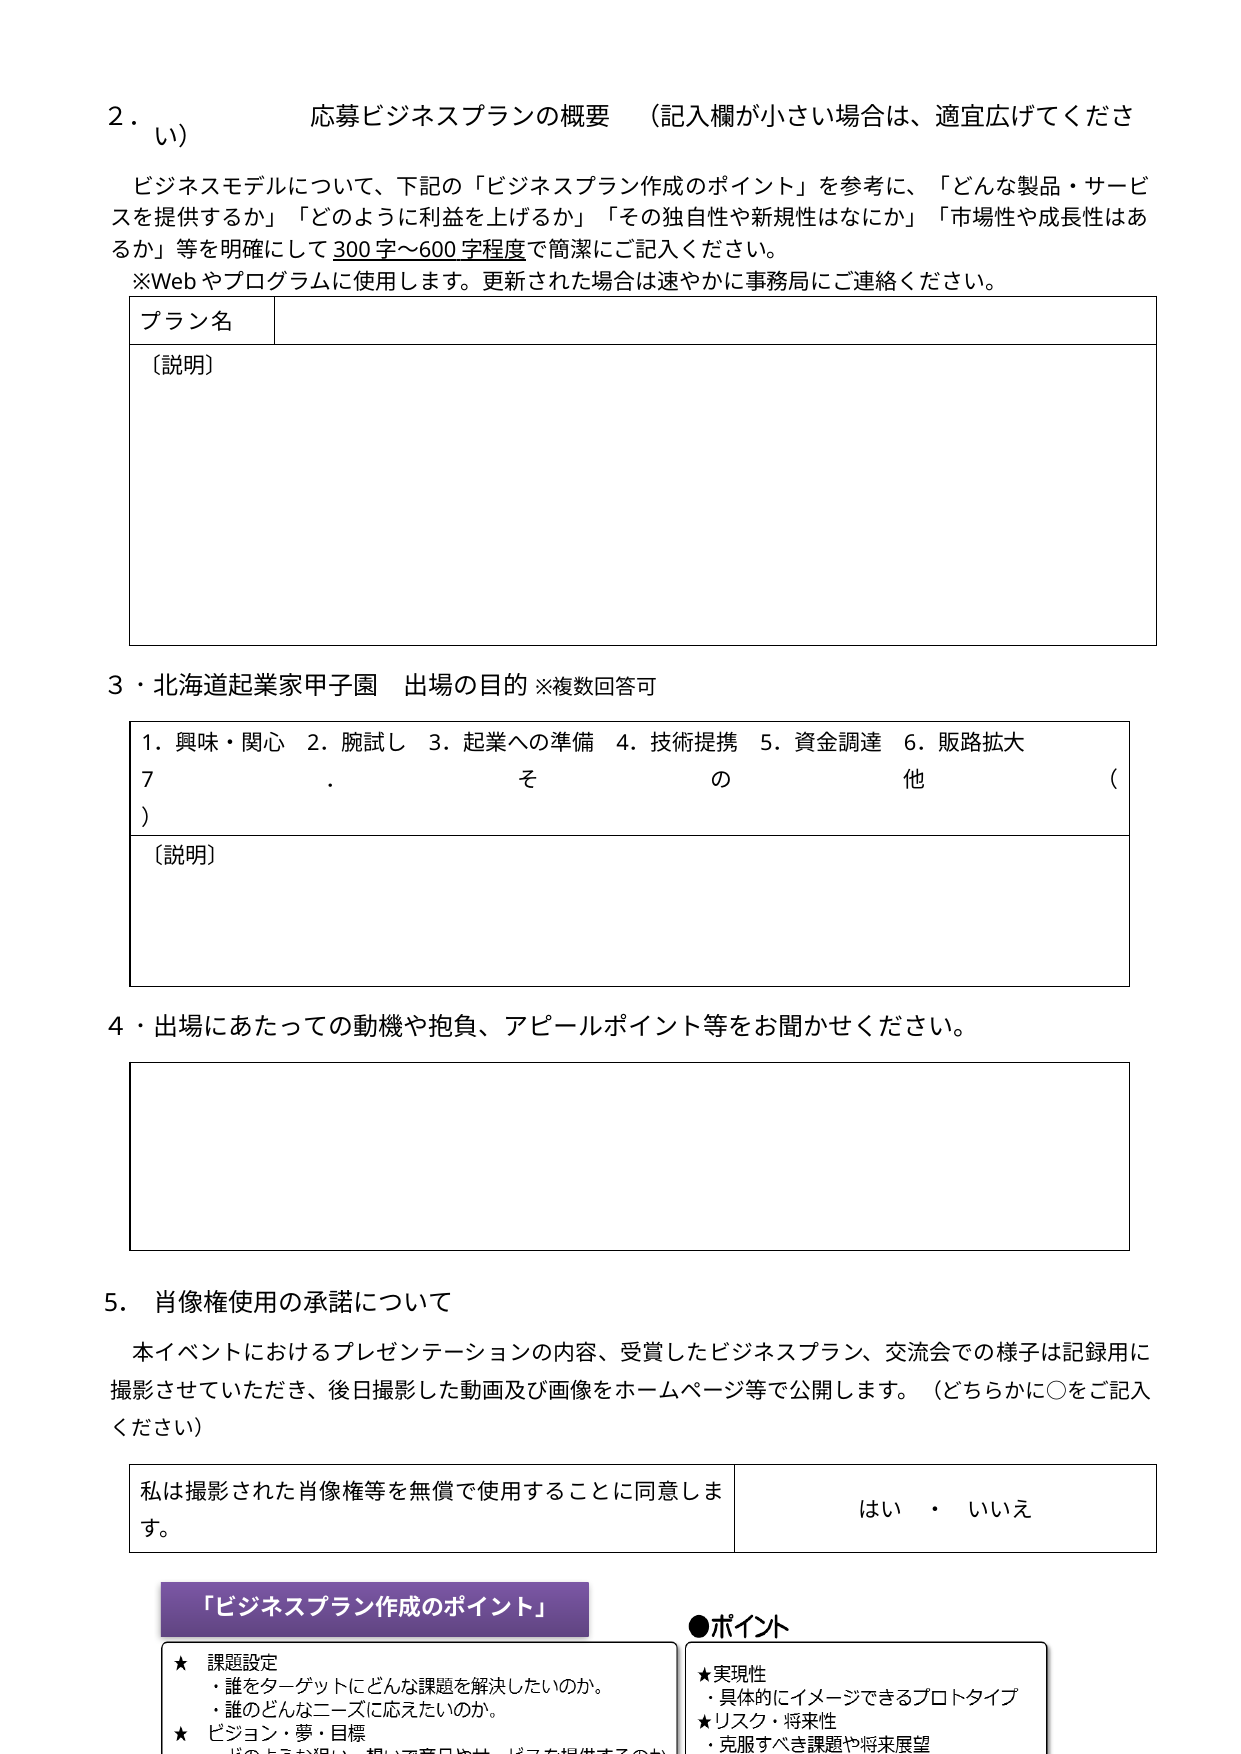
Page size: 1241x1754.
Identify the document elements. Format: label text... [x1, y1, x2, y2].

table_header [275, 297, 1156, 344]
picture [156, 1600, 1055, 1754]
table_cell 〔説明〕 [131, 836, 1129, 986]
table_cell 〔説明〕 [130, 345, 1156, 645]
table_header 1．興味・関心 2．腕試し 3．起業への準備 4．技術提携 5．資金調達 6．販路拡大 7．その他（ ） [131, 722, 1129, 834]
text ビジネスモデルについて、下記の「ビジネスプラン作成のポイント」を参考に、「どんな製品・サービスを提供するか」「どのように利益を上げるか」「その独自性や新規性はなにか」「市場性や成長性はあるか」等を明確にして300字～600字程度で簡潔にご記入ください。 [111, 169, 1152, 264]
list 肖像権使用の承諾について [103, 1301, 1152, 1314]
table_header [131, 1063, 1129, 1250]
table_header はい ・ いいえ [735, 1465, 1156, 1552]
list 北海道起業家甲子園 出場の目的 ※複数回答可 [103, 665, 1152, 702]
list 出場にあたっての動機や抱負、アピールポイント等をお聞かせください。 [103, 1005, 1152, 1043]
text 本イベントにおけるプレゼンテーションの内容、受賞したビジネスプラン、交流会での様子は記録用に撮影させていただき、後日撮影した動画及び画像をホームページ等で公開します。（どちらかに○をご記入ください） [111, 1332, 1152, 1445]
table_header プラン名 [130, 297, 274, 344]
text ※Webやプログラムに使用します。更新された場合は速やかに事務局にご連絡ください。 [111, 264, 1152, 296]
list 応募ビジネスプランの概要 （記入欄が小さい場合は、適宜広げてください） [103, 108, 1152, 150]
table_header 私は撮影された肖像権等を無償で使用することに同意します。 [130, 1465, 734, 1552]
